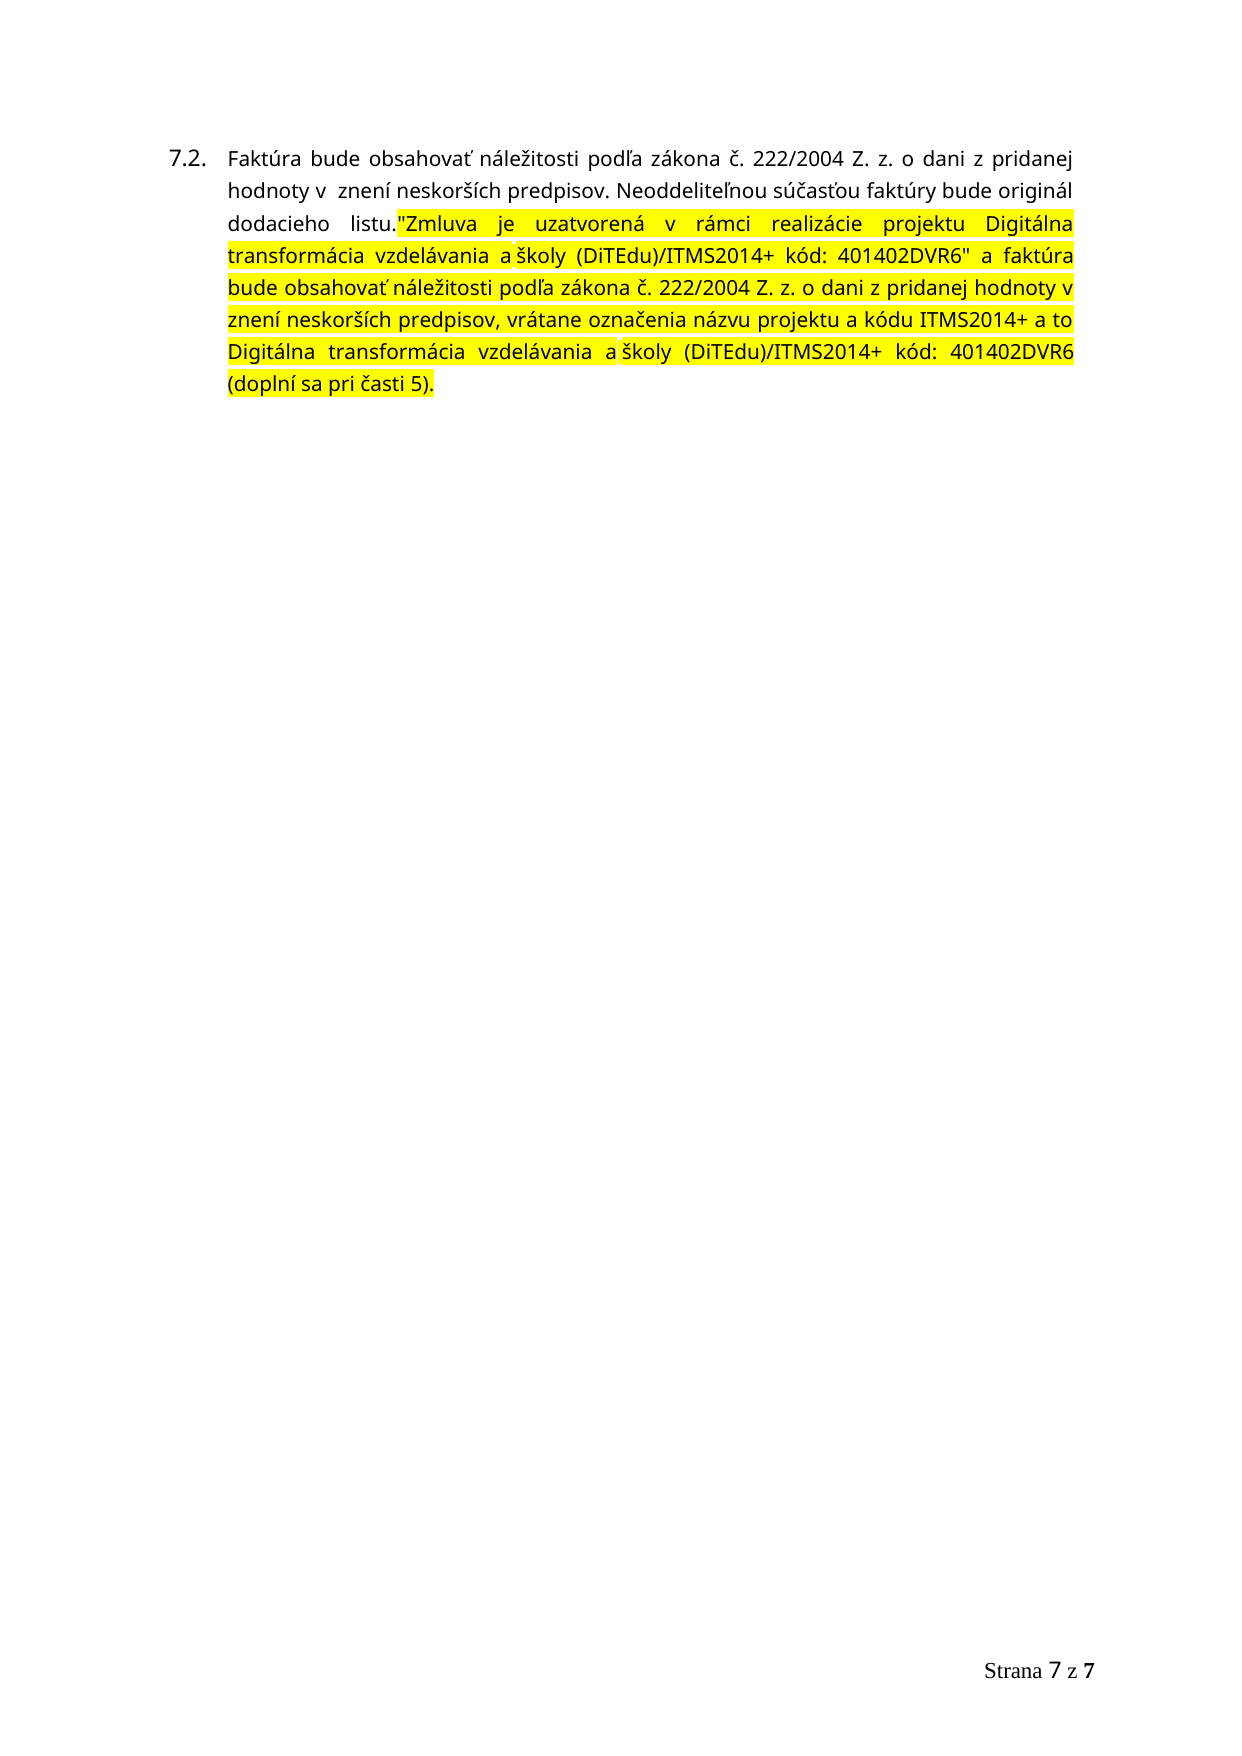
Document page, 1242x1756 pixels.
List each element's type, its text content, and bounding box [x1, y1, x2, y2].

list Faktúra bude obsahovať náležitosti podľa zákona č. 222/2004 Z. z. o dani z pridanej hodnoty v znení neskorších predpisov. Neoddeliteľnou súčasťou faktúry bude originál dodacieho listu."Zmluva je uzatvorená v rámci realizácie projektu Digitálna transformácia vzdelávania a školy (DiTEdu)/ITMS2014+ kód: 401402DVR6" a faktúra bude obsahovať náležitosti podľa zákona č. 222/2004 Z. z. o dani z pridanej hodnoty v znení neskorších predpisov, vrátane označenia názvu projektu a kódu ITMS2014+ a to Digitálna transformácia vzdelávania a školy (DiTEdu)/ITMS2014+ kód: 401402DVR6 (doplní sa pri časti 5). [168, 142, 1074, 397]
